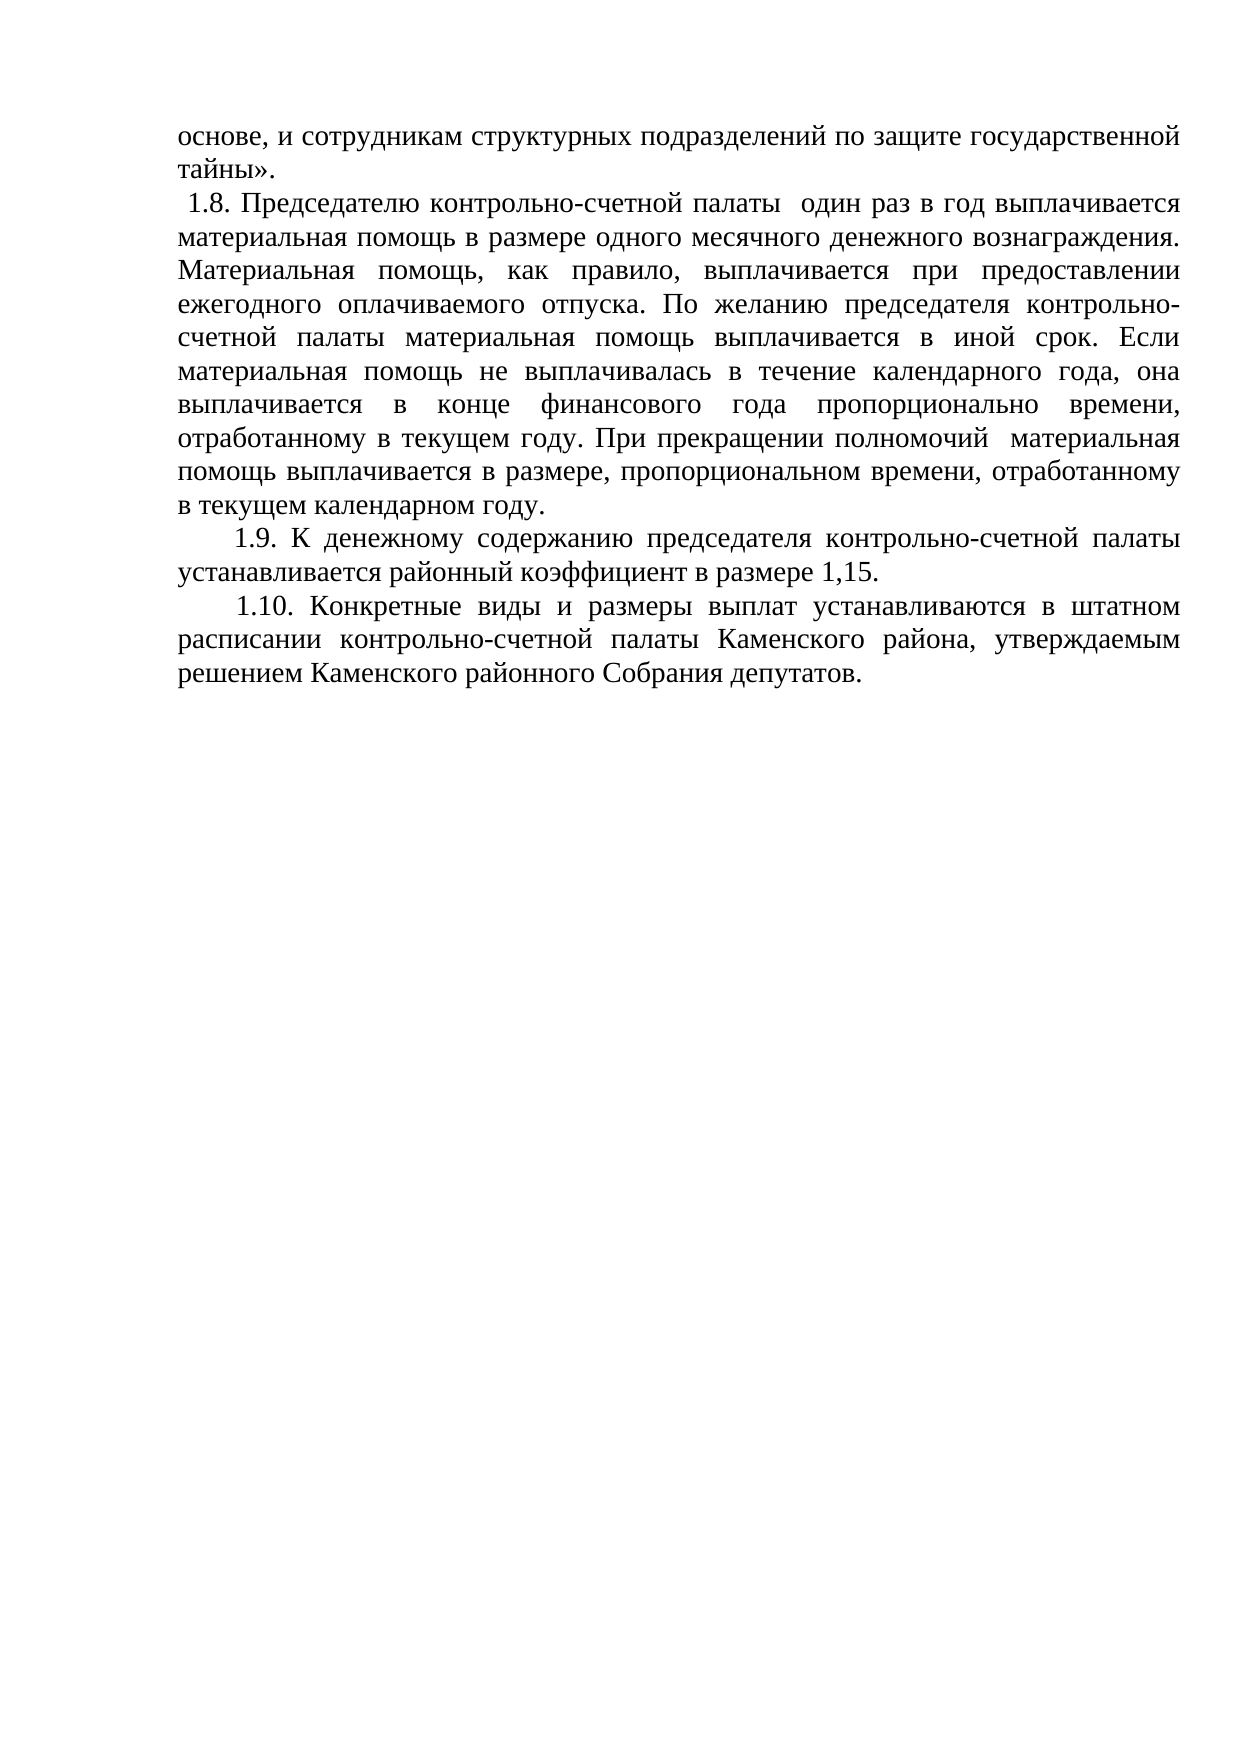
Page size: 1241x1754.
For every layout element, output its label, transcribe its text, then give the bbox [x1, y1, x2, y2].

text 1.9. К денежному содержанию председателя контрольно-счетной палаты устанавливается районный коэффициент в размере 1,15. [177, 521, 1181, 588]
text 1.10. Конкретные виды и размеры выплат устанавливаются в штатном расписании контрольно-счетной палаты Каменского района, утверждаемым решением Каменского районного Собрания депутатов. [177, 588, 1181, 688]
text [177, 118, 1181, 185]
text 1.8. Председателю контрольно-счетной палаты один раз в год выплачивается материальная помощь в размере одного месячного денежного вознаграждения. Материальная помощь, как правило, выплачивается при предоставлении ежегодного оплачиваемого отпуска. По желанию председателя контрольно-счетной палаты материальная помощь выплачивается в иной срок. Если материальная помощь не выплачивалась в течение календарного года, она выплачивается в конце финансового года пропорционально времени, отработанному в текущем году. При прекращении полномочий материальная помощь выплачивается в размере, пропорциональном времени, отработанному в текущем календарном году. [177, 185, 1181, 521]
